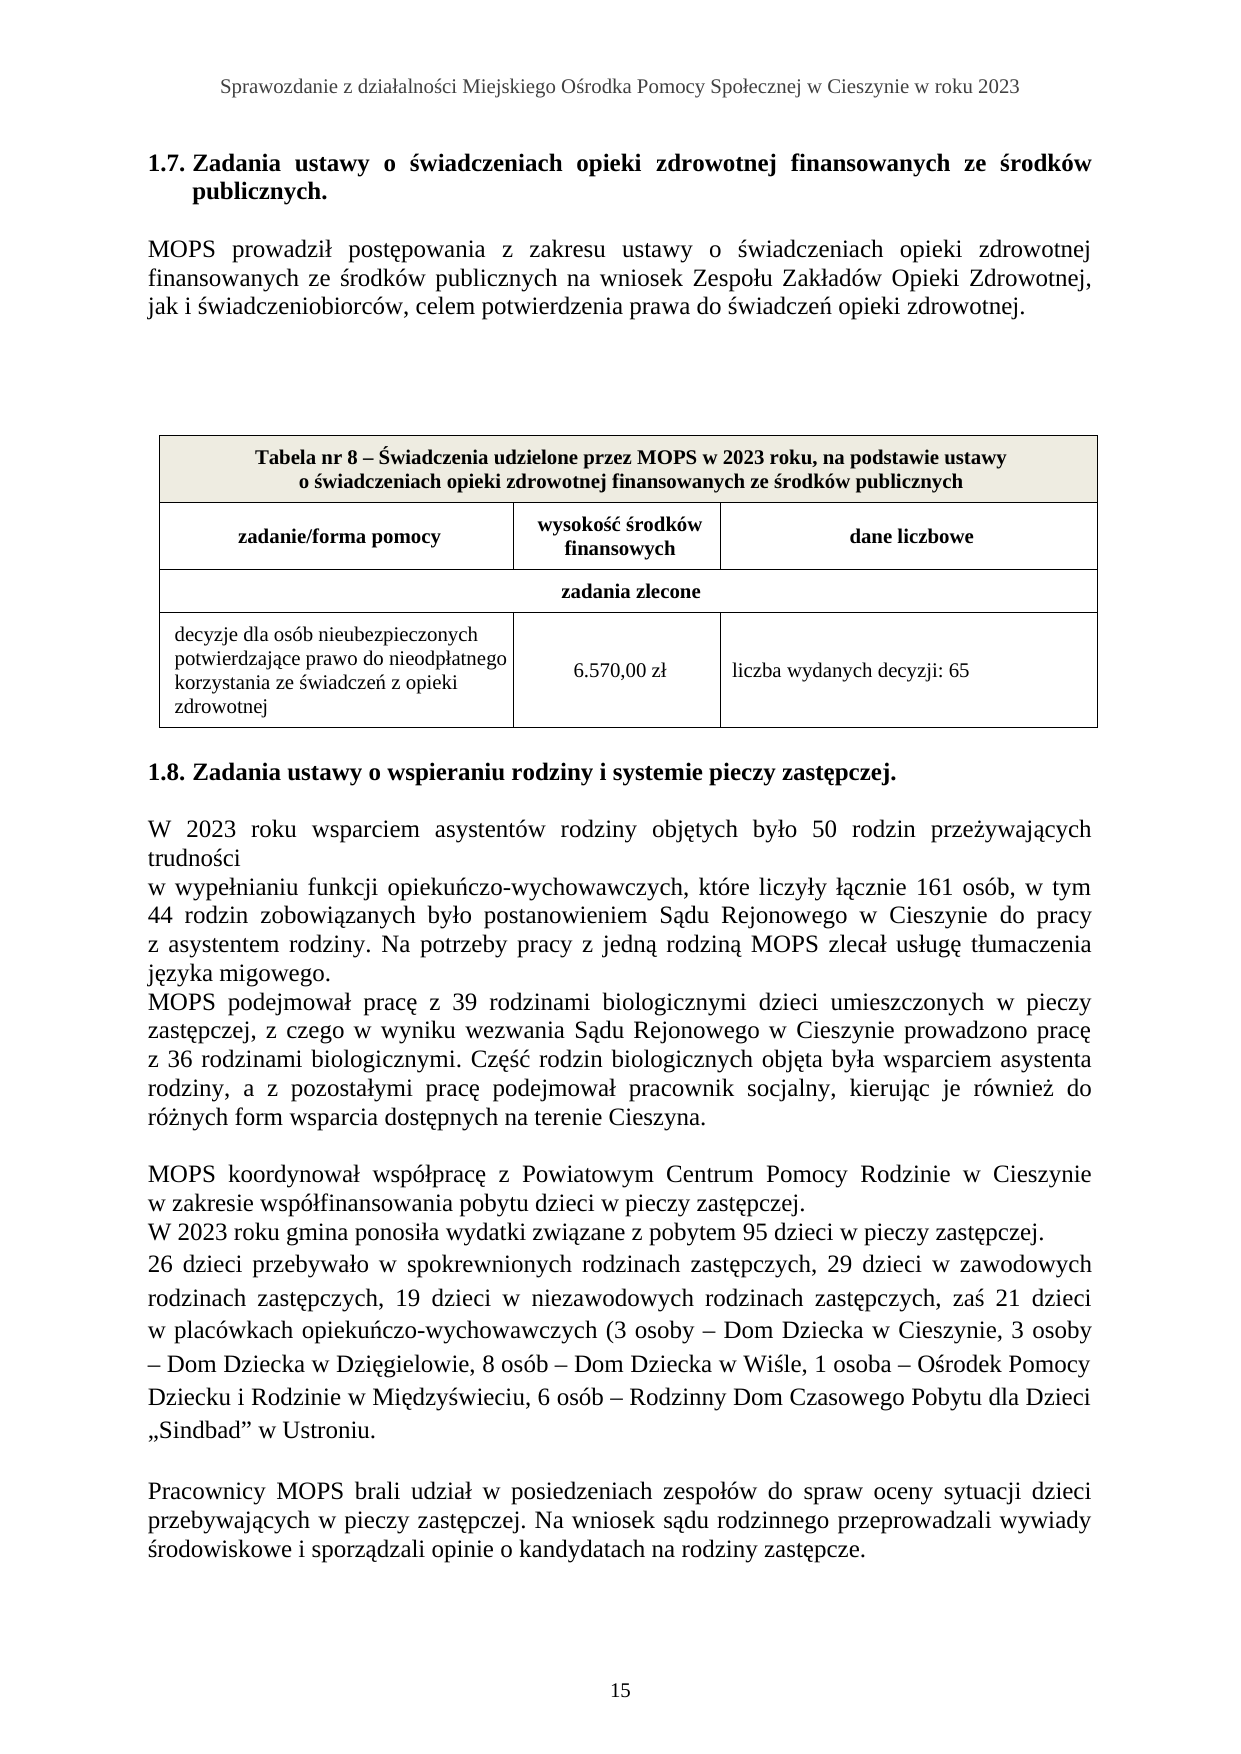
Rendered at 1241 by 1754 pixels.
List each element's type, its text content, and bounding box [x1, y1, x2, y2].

text MOPS podejmował pracę z 39 rodzinami biologicznymi dzieci umieszczonych w pieczy zastępczej, z czego w wyniku wezwania Sądu Rejonowego w Cieszynie prowadzono pracę z 36 rodzinami biologicznymi. Część rodzin biologicznych objęta była wsparciem asystenta rodziny, a z pozostałymi pracę podejmował pracownik socjalny, kierując je również do różnych form wsparcia dostępnych na terenie Cieszyna. [148, 987, 1092, 1130]
text 26 dzieci przebywało w spokrewnionych rodzinach zastępczych, 29 dzieci w zawodowych rodzinach zastępczych, 19 dzieci w niezawodowych rodzinach zastępczych, zaś 21 dzieci w placówkach opiekuńczo-wychowawczych (3 osoby – Dom Dziecka w Cieszynie, 3 osoby – Dom Dziecka w Dzięgielowie, 8 osób – Dom Dziecka w Wiśle, 1 osoba – Ośrodek Pomocy Dziecku i Rodzinie w Międzyświeciu, 6 osób – Rodzinny Dom Czasowego Pobytu dla Dzieci „Sindbad” w Ustroniu. [148, 1249, 1092, 1443]
table_cell decyzje dla osób nieubezpieczonych potwierdzające prawo do nieodpłatnego korzystania ze świadczeń z opieki zdrowotnej [160, 613, 513, 727]
subtitle Zadania ustawy o świadczeniach opieki zdrowotnej finansowanych ze środków publicznych. [148, 148, 1092, 205]
text MOPS prowadził postępowania z zakresu ustawy o świadczeniach opieki zdrowotnej finansowanych ze środków publicznych na wniosek Zespołu Zakładów Opieki Zdrowotnej, jak i świadczeniobiorców, celem potwierdzenia prawa do świadczeń opieki zdrowotnej. [148, 234, 1092, 320]
text MOPS koordynował współpracę z Powiatowym Centrum Pomocy Rodzinie w Cieszynie w zakresie współfinansowania pobytu dzieci w pieczy zastępczej. [148, 1159, 1092, 1217]
table_cell zadanie/forma pomocy [160, 503, 513, 569]
table_cell zadania zlecone [160, 570, 1097, 612]
text Pracownicy MOPS brali udział w posiedzeniach zespołów do spraw oceny sytuacji dzieci przebywających w pieczy zastępczej. Na wniosek sądu rodzinnego przeprowadzali wywiady środowiskowe i sporządzali opinie o kandydatach na rodziny zastępcze. [148, 1476, 1092, 1563]
table_cell liczba wydanych decyzji: 65 [721, 613, 1097, 727]
table_cell 6.570,00 zł [514, 613, 720, 727]
subtitle Zadania ustawy o wspieraniu rodziny i systemie pieczy zastępczej. [148, 757, 1092, 785]
table_cell dane liczbowe [721, 503, 1097, 569]
text W 2023 roku wsparciem asystentów rodziny objętych było 50 rodzin przeżywających trudności w wypełnianiu funkcji opiekuńczo-wychowawczych, które liczyły łącznie 161 osób, w tym 44 rodzin zobowiązanych było postanowieniem Sądu Rejonowego w Cieszynie do pracy z asystentem rodziny. Na potrzeby pracy z jedną rodziną MOPS zlecał usługę tłumaczenia języka migowego. [148, 814, 1092, 987]
table_header Tabela nr 8 – Świadczenia udzielone przez MOPS w 2023 roku, na podstawie ustawy o świadczeniach opieki zdrowotnej finansowanych ze środków publicznych [160, 436, 1097, 502]
text W 2023 roku gmina ponosiła wydatki związane z pobytem 95 dzieci w pieczy zastępczej. [148, 1217, 1092, 1245]
table_cell wysokość środków finansowych [514, 503, 720, 569]
